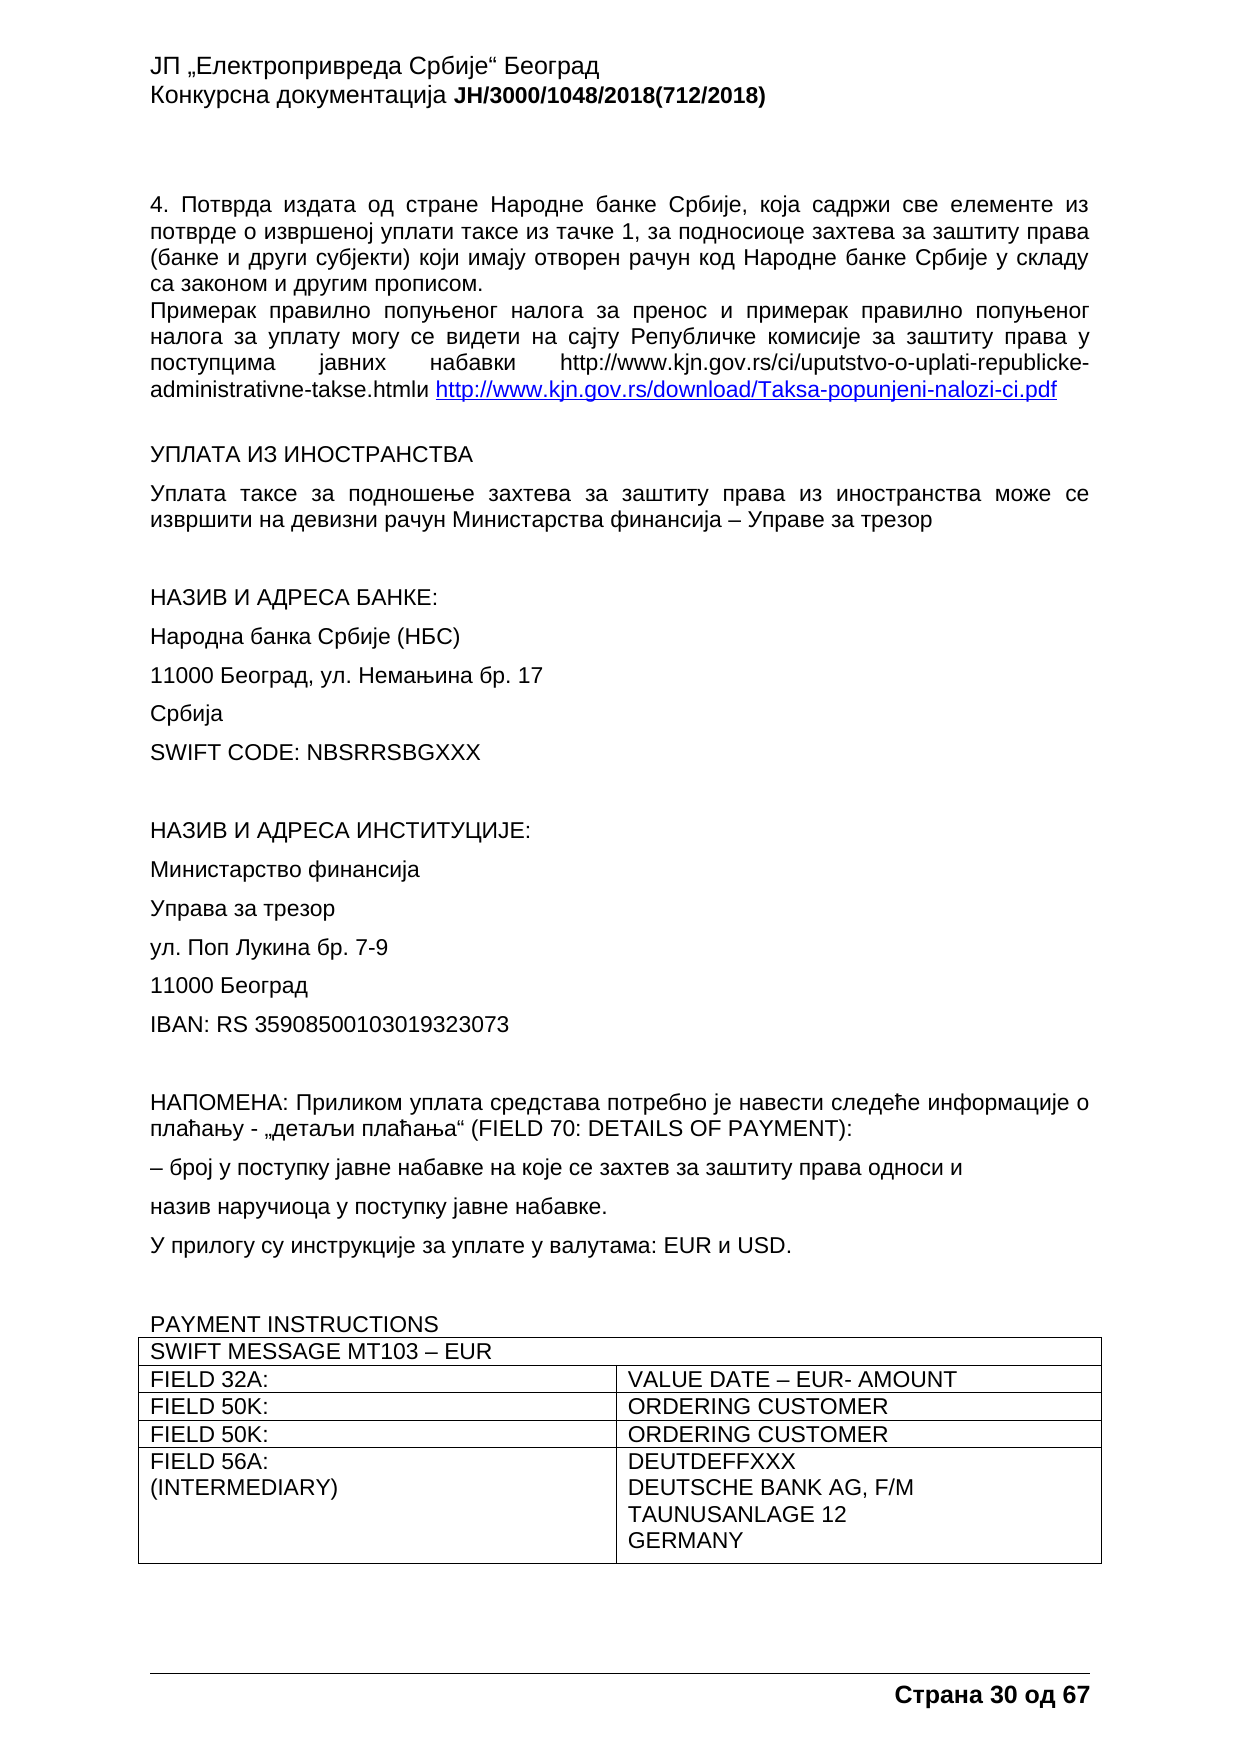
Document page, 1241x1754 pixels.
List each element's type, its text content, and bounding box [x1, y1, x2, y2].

table_header SWIFT MESSAGE MT103 – EUR [139, 1338, 1101, 1365]
table_cell ORDERING CUSTOMER [617, 1421, 1101, 1447]
table_cell DEUTDEFFXXX DEUTSCHE BANK AG, F/M TAUNUSANLAGE 12 GERMANY [617, 1448, 1101, 1563]
text НАПОМЕНА: Приликом уплата средстава потребно је навести следеће информације о плаћању - „детаљи плаћања“ (FIELD 70: DETAILS OF PAYMENT): [150, 1089, 1090, 1142]
text Народна банка Србије (НБС) [150, 623, 1090, 649]
text ул. Поп Лукина бр. 7-9 [150, 933, 1090, 960]
text PAYMENT INSTRUCTIONS [150, 1311, 1090, 1337]
table_cell FIELD 56A: (INTERMEDIARY) [139, 1448, 616, 1563]
table_cell FIELD 50K: [139, 1421, 616, 1447]
table_cell FIELD 32A: [139, 1366, 616, 1392]
table_cell ORDERING CUSTOMER [617, 1393, 1101, 1419]
text Примерак правилно попуњеног налога за пренос и примерак правилно попуњеног налога за уплату могу се видети на сајту Републичке комисије за заштиту права у поступцима јавних набавки http://www.kjn.gov.rs/ci/uputstvo-o-uplati-republicke-administrativne-takse.htmlи http://www.kjn.gov.rs/download/Taksa-popunjeni-nalozi-ci.pdf [150, 297, 1090, 402]
text УПЛАТА ИЗ ИНОСТРАНСТВА [150, 441, 1090, 467]
text Србија [150, 700, 1090, 727]
text назив наручиоца у поступку јавне набавке. [150, 1193, 1090, 1219]
text Уплата таксе за подношење захтева за заштиту права из иностранства може се извршити на девизни рачун Министарства финансија – Управе за трезор [150, 480, 1090, 532]
text У прилогу су инструкције за уплате у валутама: EUR и USD. [150, 1232, 1090, 1258]
text 11000 Београд, ул. Немањина бр. 17 [150, 662, 1090, 688]
text Министарство финансија [150, 856, 1090, 882]
text НАЗИВ И АДРЕСА ИНСТИТУЦИЈЕ: [150, 817, 1090, 843]
table_cell FIELD 50K: [139, 1393, 616, 1419]
text SWIFT CODE: NBSRRSBGXXX [150, 739, 1090, 766]
text IBAN: RS 35908500103019323073 [150, 1011, 1090, 1038]
text НАЗИВ И АДРЕСА БАНКЕ: [150, 584, 1090, 610]
text 11000 Београд [150, 972, 1090, 999]
text 4. Потврда издата од стране Народне банке Србије, која садржи све елементе из потврде о извршеној уплати таксе из тачке 1, за подносиоце захтева за заштиту права (банке и други субјекти) који имају отворен рачун код Народне банке Србије у складу са законом и другим прописом. [150, 191, 1090, 297]
text Управа за трезор [150, 895, 1090, 921]
table_cell VALUE DATE – EUR- AMOUNT [617, 1366, 1101, 1392]
text – број у поступку јавне набавке на које се захтев за заштиту права односи и [150, 1154, 1090, 1181]
